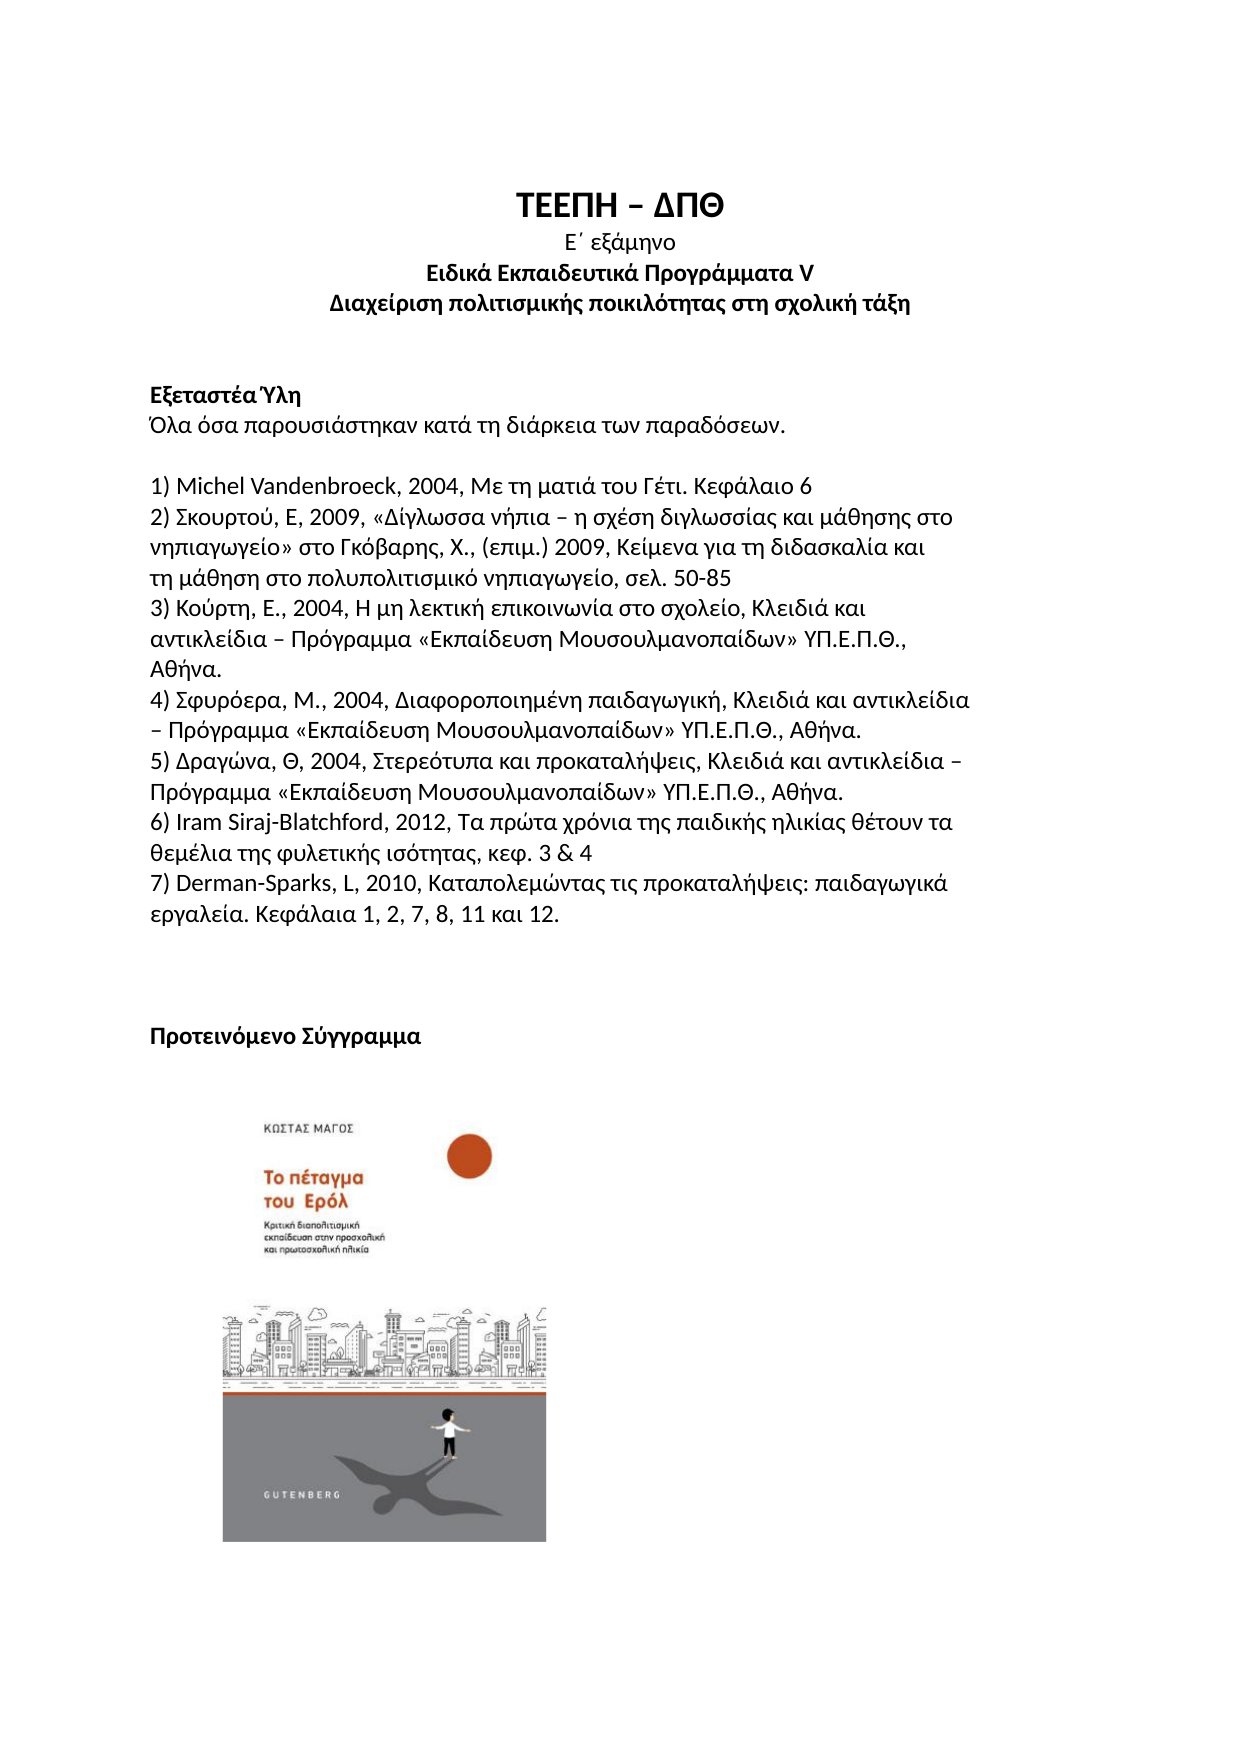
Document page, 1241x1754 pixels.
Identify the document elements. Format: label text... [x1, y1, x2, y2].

text 3) Κούρτη, Ε., 2004, Η μη λεκτική επικοινωνία στο σχολείο, Κλειδιά και [150, 593, 1090, 623]
text νηπιαγωγείο» στο Γκόβαρης, Χ., (επιμ.) 2009, Κείμενα για τη διδασκαλία και [150, 532, 1090, 562]
text Ειδικά Εκπαιδευτικά Προγράμματα V [150, 257, 1090, 287]
text 4) Σφυρόερα, Μ., 2004, Διαφοροποιημένη παιδαγωγική, Κλειδιά και αντικλείδια [150, 684, 1090, 715]
text ΤΕΕΠΗ – ΔΠΘ [150, 181, 1090, 226]
text 2) Σκουρτού, Ε, 2009, «Δίγλωσσα νήπια – η σχέση διγλωσσίας και μάθησης στο [150, 501, 1090, 532]
text – Πρόγραμμα «Εκπαίδευση Μουσουλμανοπαίδων» ΥΠ.Ε.Π.Θ., Αθήνα. [150, 715, 1090, 745]
picture [150, 1081, 620, 1551]
text Αθήνα. [150, 654, 1090, 684]
text εργαλεία. Κεφάλαια 1, 2, 7, 8, 11 και 12. [150, 898, 1090, 928]
text Διαχείριση πολιτισμικής ποικιλότητας στη σχολική τάξη [150, 287, 1090, 318]
text τη μάθηση στο πολυπολιτισμικό νηπιαγωγείο, σελ. 50-85 [150, 562, 1090, 593]
text θεμέλια της φυλετικής ισότητας, κεφ. 3 & 4 [150, 837, 1090, 867]
text Πρόγραμμα «Εκπαίδευση Μουσουλμανοπαίδων» ΥΠ.Ε.Π.Θ., Αθήνα. [150, 776, 1090, 806]
text 5) Δραγώνα, Θ, 2004, Στερεότυπα και προκαταλήψεις, Κλειδιά και αντικλείδια – [150, 745, 1090, 776]
text 7) Derman-Sparks, L, 2010, Καταπολεμώντας τις προκαταλήψεις: παιδαγωγικά [150, 867, 1090, 898]
text αντικλείδια – Πρόγραμμα «Εκπαίδευση Μουσουλμανοπαίδων» ΥΠ.Ε.Π.Θ., [150, 623, 1090, 654]
text 1) Michel Vandenbroeck, 2004, Με τη ματιά του Γέτι. Κεφάλαιο 6 [150, 471, 1090, 501]
text Προτεινόμενο Σύγγραμμα [150, 1020, 1090, 1050]
text Ε΄ εξάμηνο [150, 226, 1090, 257]
text Εξεταστέα Ύλη [150, 379, 1090, 409]
text Όλα όσα παρουσιάστηκαν κατά τη διάρκεια των παραδόσεων. [150, 409, 1090, 440]
text 6) Iram Siraj-Blatchford, 2012, Τα πρώτα χρόνια της παιδικής ηλικίας θέτουν τα [150, 806, 1090, 837]
